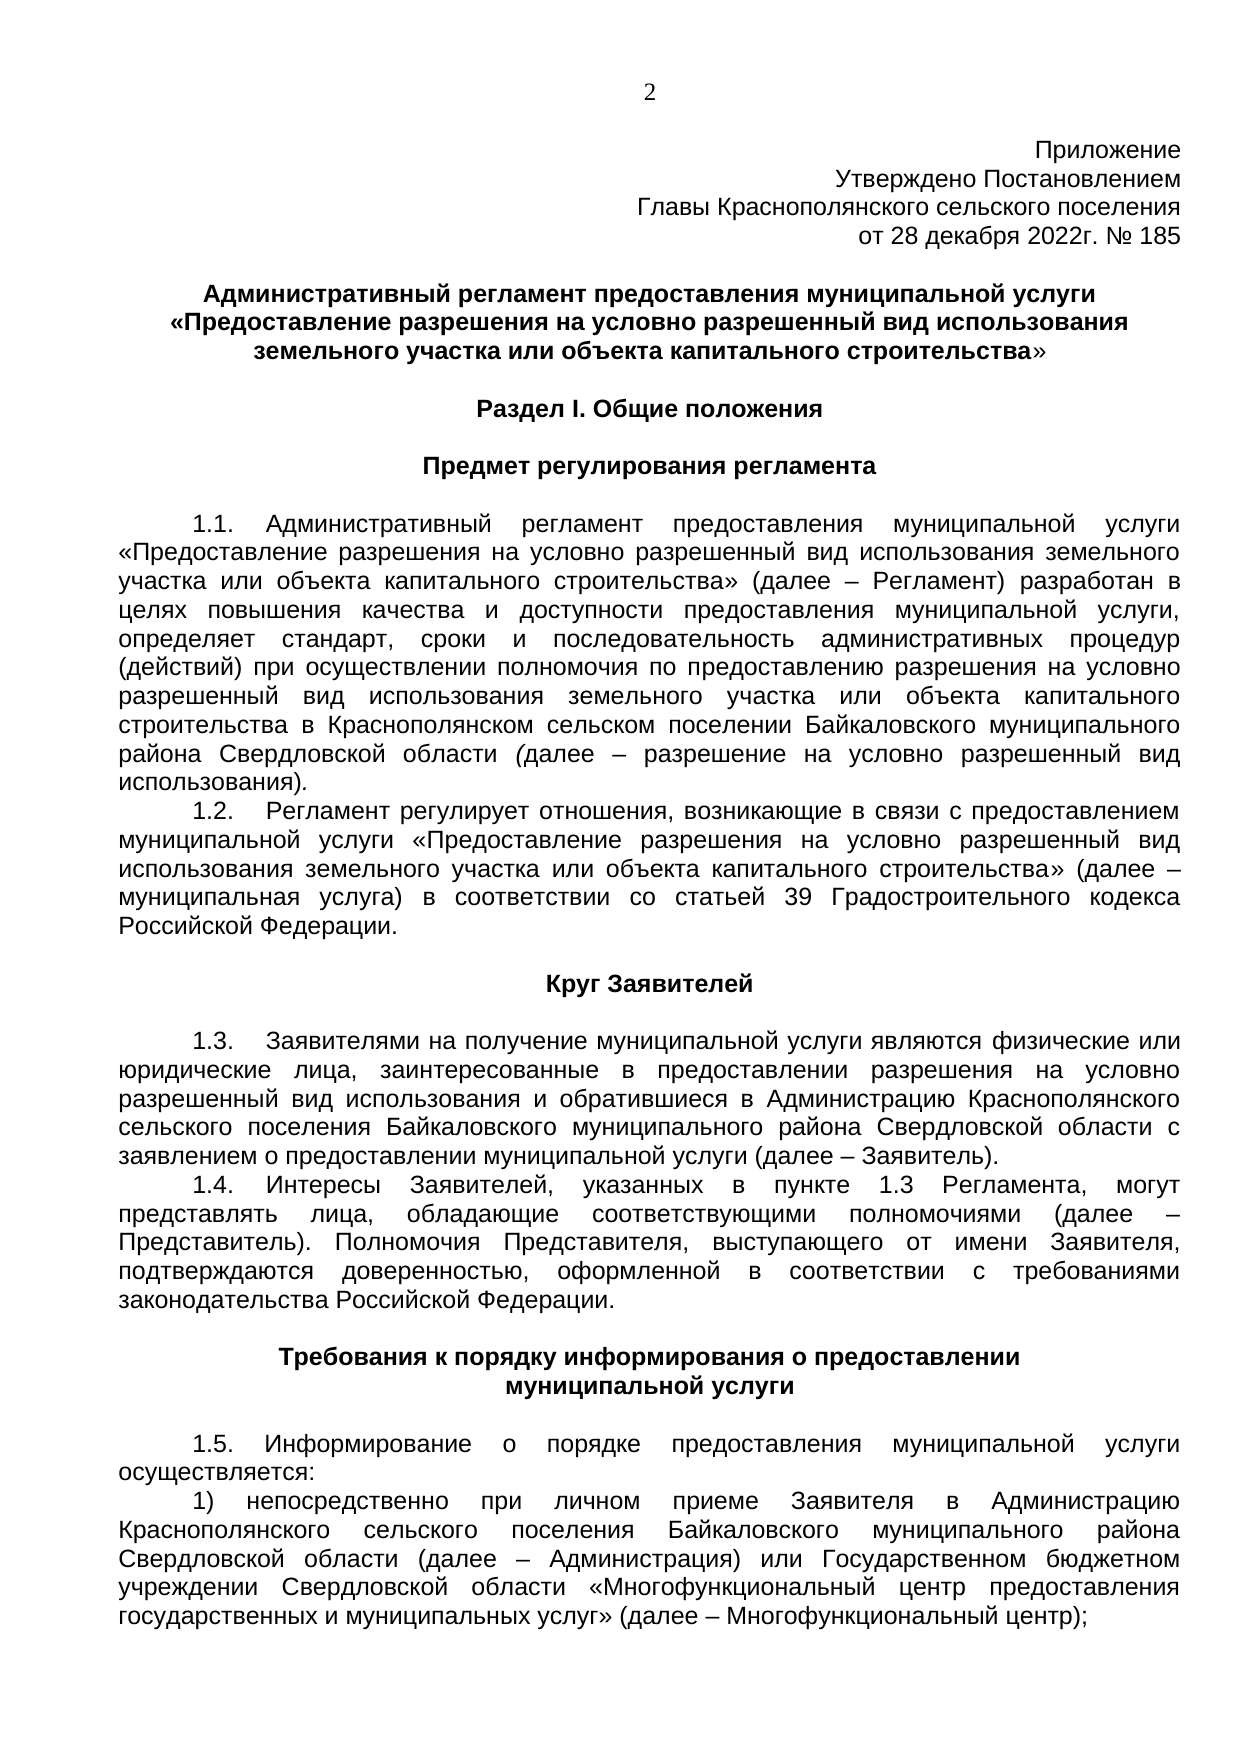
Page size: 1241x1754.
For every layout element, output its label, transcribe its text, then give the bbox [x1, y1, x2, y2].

list Интересы Заявителей, указанных в пункте 1.3 Регламента, могут представлять лица, обладающие соответствующими полномочиями (далее – Представитель). Полномочия Представителя, выступающего от имени Заявителя, подтверждаются доверенностью, оформленной в соответствии с требованиями законодательства Российской Федерации. [118, 1170, 1181, 1314]
text 1) непосредственно при личном приеме Заявителя в Администрацию Краснополянского сельского поселения Байкаловского муниципального района Свердловской области (далее – Администрация) или Государственном бюджетном учреждении Свердловской области «Многофункциональный центр предоставления государственных и муниципальных услуг» (далее – Многофункциональный центр); [118, 1486, 1181, 1630]
text Приложение [118, 135, 1181, 164]
text Предмет регулирования регламента [118, 451, 1181, 480]
list Заявителями на получение муниципальной услуги являются физические или юридические лица, заинтересованные в предоставлении разрешения на условно разрешенный вид использования и обратившиеся в Администрацию Краснополянского сельского поселения Байкаловского муниципального района Свердловской области с заявлением о предоставлении муниципальной услуги (далее – Заявитель). [118, 1026, 1181, 1170]
text Раздел I. Общие положения [118, 394, 1181, 422]
text муниципальной услуги [118, 1371, 1181, 1400]
text Главы Краснополянского сельского поселения [118, 192, 1181, 221]
text Утверждено Постановлением [118, 164, 1181, 192]
text 1.5. Информирование о порядке предоставления муниципальной услуги осуществляется: [118, 1429, 1181, 1486]
text от 28 декабря 2022г. № 185 [118, 221, 1181, 250]
list Административный регламент предоставления муниципальной услуги «Предоставление разрешения на условно разрешенный вид использования земельного участка или объекта капитального строительства» (далее – Регламент) разработан в целях повышения качества и доступности предоставления муниципальной услуги, определяет стандарт, сроки и последовательность административных процедур (действий) при осуществлении полномочия по предоставлению разрешения на условно разрешенный вид использования земельного участка или объекта капитального строительства в Краснополянском сельском поселении Байкаловского муниципального района Свердловской области (далее – разрешение на условно разрешенный вид использования). [118, 509, 1181, 796]
text Круг Заявителей [118, 969, 1181, 997]
text Административный регламент предоставления муниципальной услуги «Предоставление разрешения на условно разрешенный вид использования земельного участка или объекта капитального строительства» [118, 279, 1181, 365]
list Регламент регулирует отношения, возникающие в связи с предоставлением муниципальной услуги «Предоставление разрешения на условно разрешенный вид использования земельного участка или объекта капитального строительства» (далее – муниципальная услуга) в соответствии со статьей 39 Градостроительного кодекса Российской Федерации. [118, 796, 1181, 940]
text Требования к порядку информирования о предоставлении [118, 1342, 1181, 1371]
